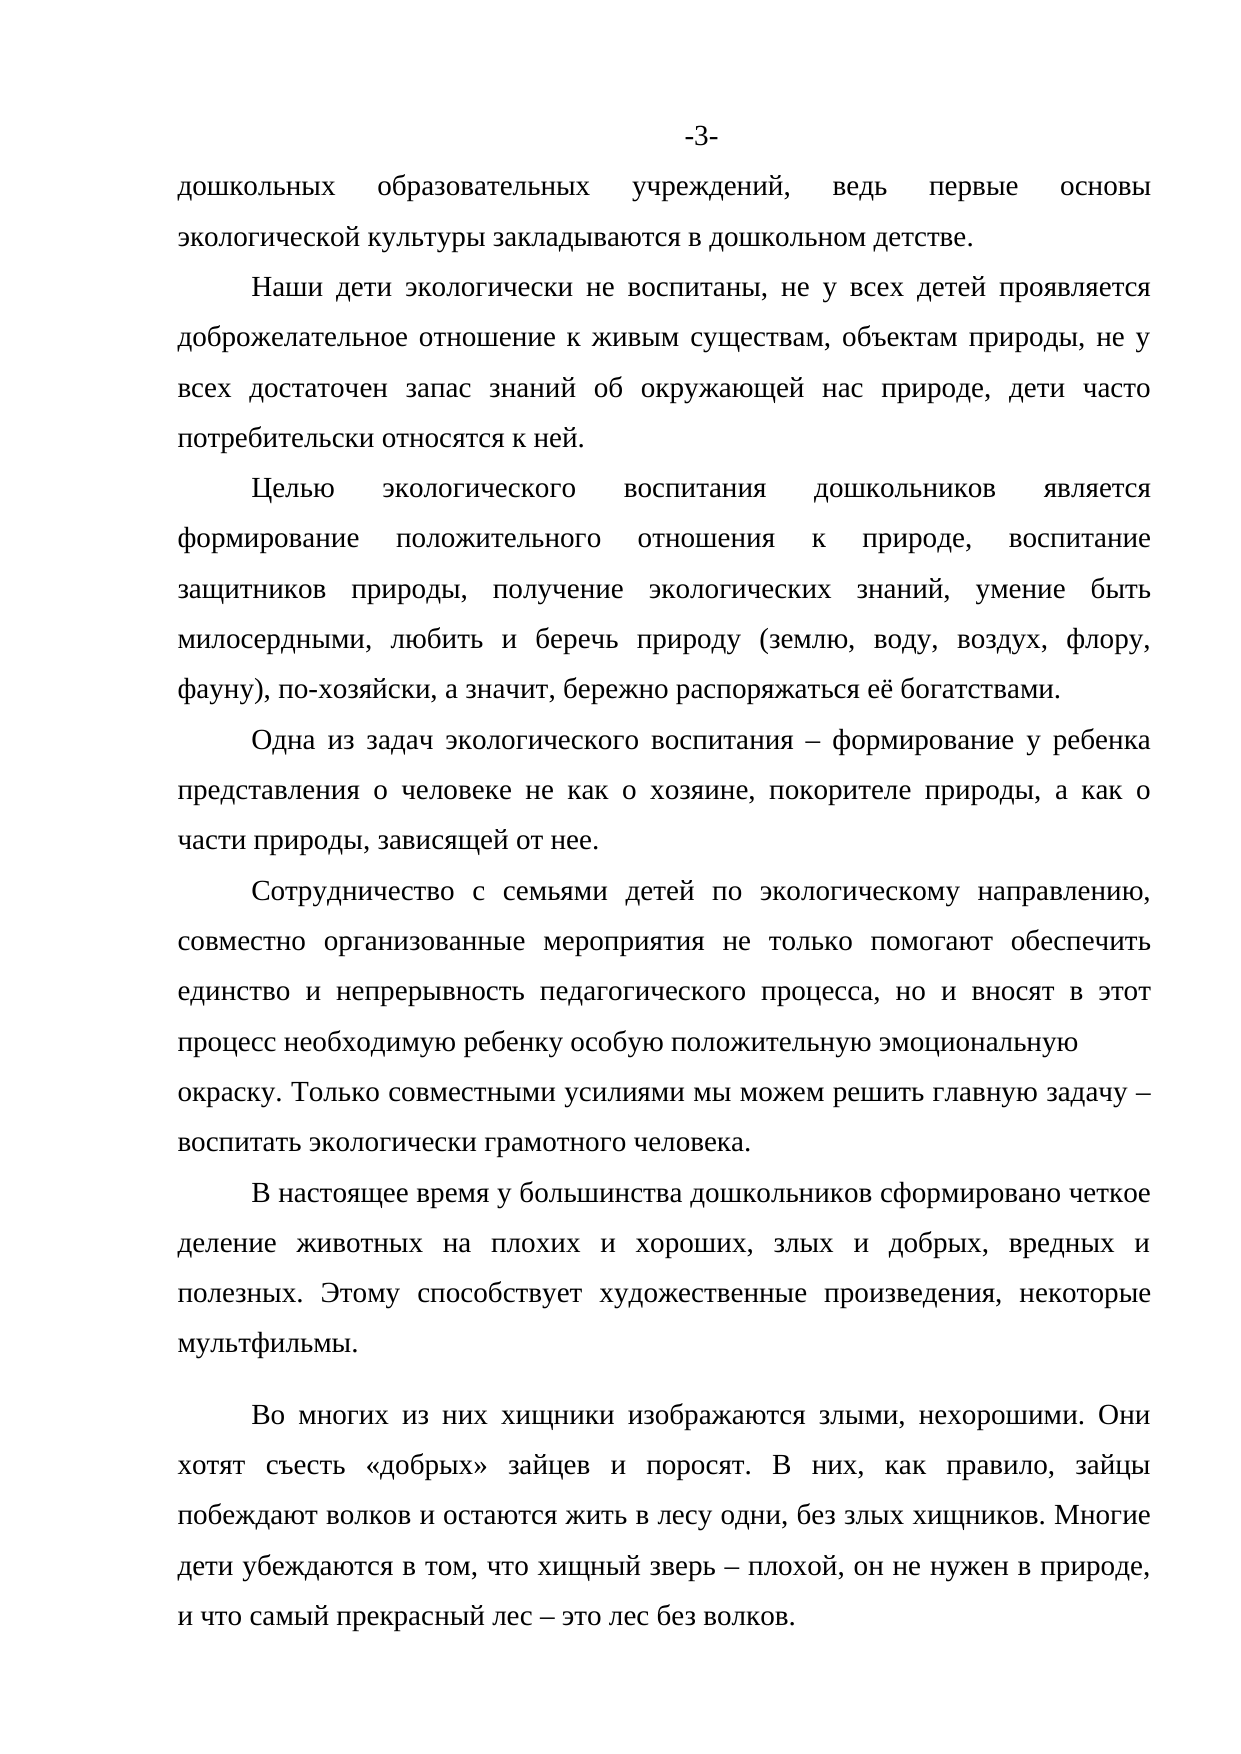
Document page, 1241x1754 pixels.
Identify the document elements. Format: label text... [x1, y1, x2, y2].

text дошкольных образовательных учреждений, ведь первые основы экологической культуры закладываются в дошкольном детстве. [177, 168, 1152, 252]
text Наши дети экологически не воспитаны, не у всех детей проявляется доброжелательное отношение к живым существам, объектам природы, не у всех достаточен запас знаний об окружающей нас природе, дети часто потребительски относятся к ней. [177, 269, 1152, 453]
text Одна из задач экологического воспитания – формирование у ребенка представления о человеке не как о хозяине, покорителе природы, а как о части природы, зависящей от нее. [177, 722, 1152, 856]
text окраску. Только совместными усилиями мы можем решить главную задачу – воспитать экологически грамотного человека. [177, 1074, 1152, 1158]
text Во многих из них хищники изображаются злыми, нехорошими. Они хотят съесть «добрых» зайцев и поросят. В них, как правило, зайцы побеждают волков и остаются жить в лесу одни, без злых хищников. Многие дети убеждаются в том, что хищный зверь – плохой, он не нужен в природе, и что самый прекрасный лес – это лес без волков. [177, 1397, 1152, 1632]
text Целью экологического воспитания дошкольников является формирование положительного отношения к природе, воспитание защитников природы, получение экологических знаний, умение быть милосердными, любить и беречь природу (землю, воду, воздух, флору, фауну), по-хозяйски, а значит, бережно распоряжаться её богатствами. [177, 470, 1152, 705]
text В настоящее время у большинства дошкольников сформировано четкое деление животных на плохих и хороших, злых и добрых, вредных и полезных. Этому способствует художественные произведения, некоторые мультфильмы. [177, 1175, 1152, 1359]
text Сотрудничество с семьями детей по экологическому направлению, совместно организованные мероприятия не только помогают обеспечить единство и непрерывность педагогического процесса, но и вносят в этот процесс необходимую ребенку особую положительную эмоциональную [177, 873, 1152, 1057]
text -3- [177, 118, 1152, 152]
